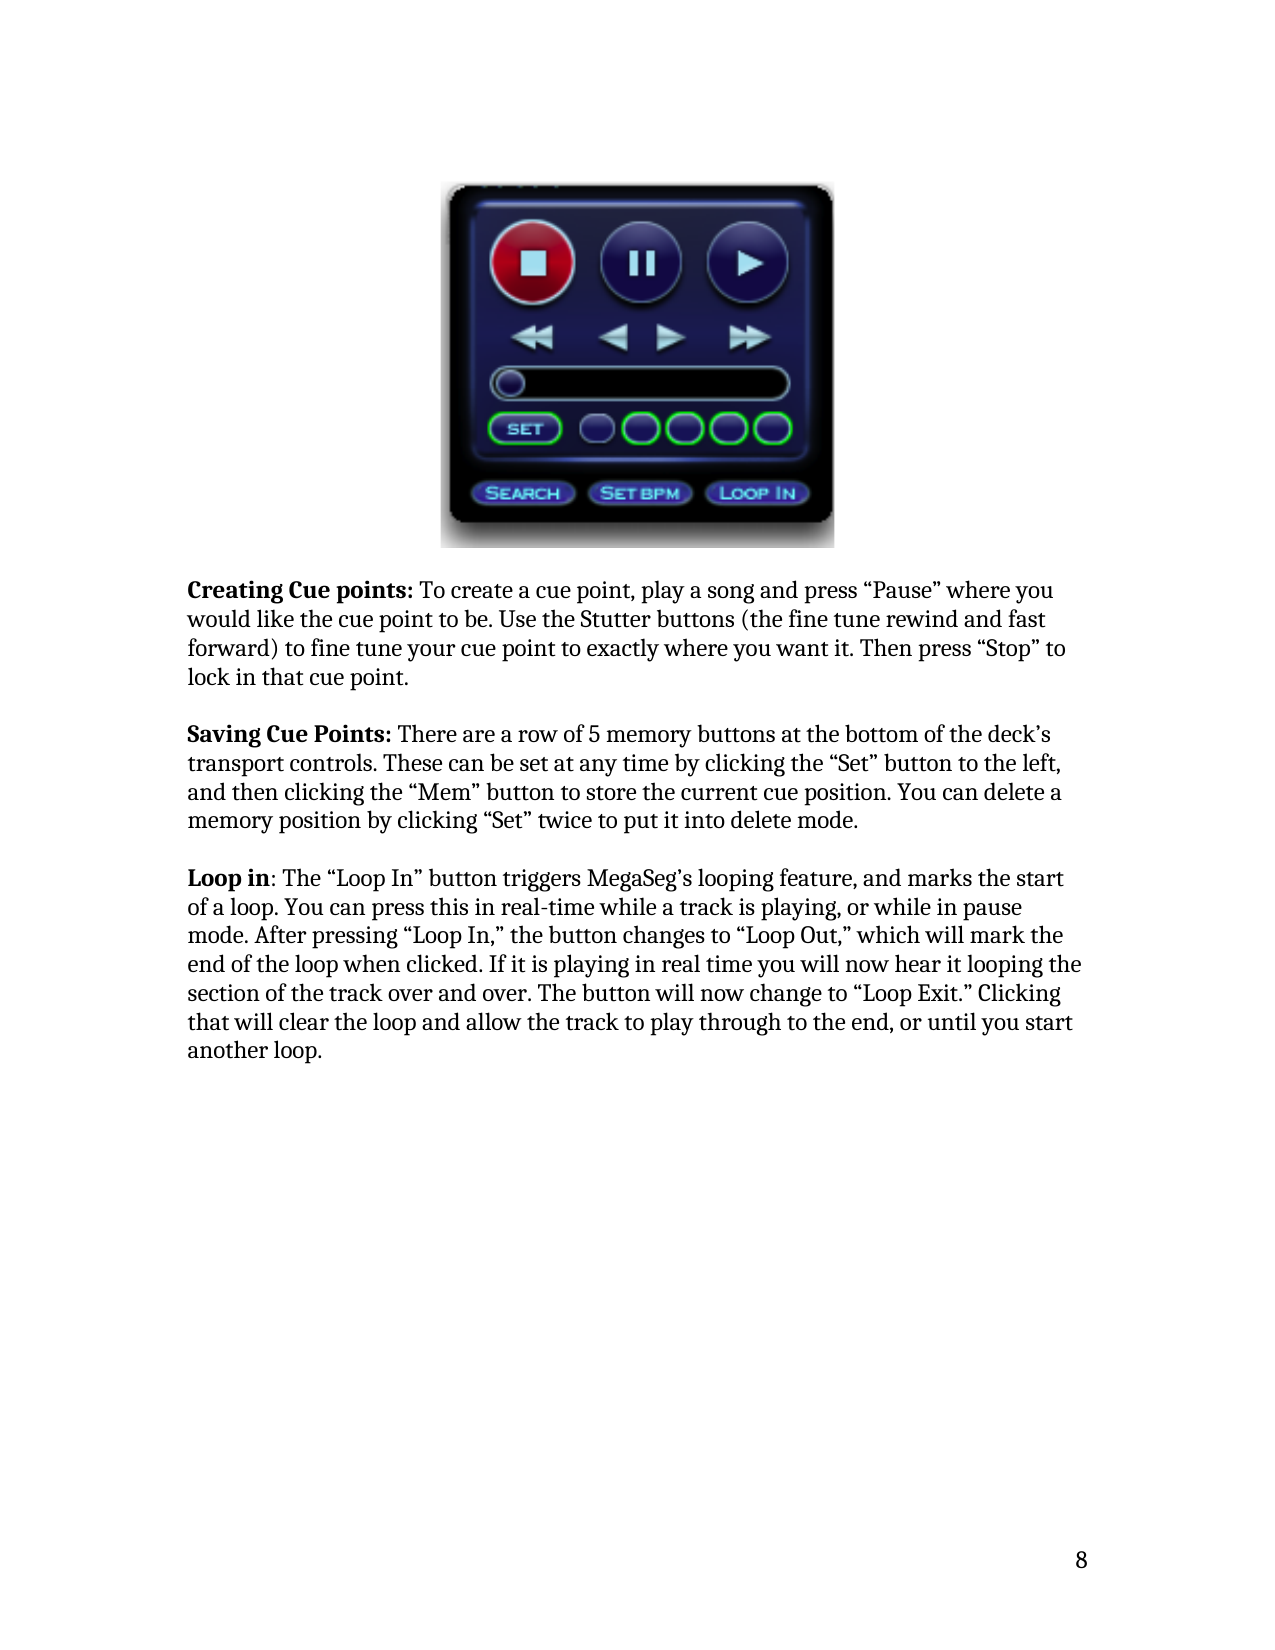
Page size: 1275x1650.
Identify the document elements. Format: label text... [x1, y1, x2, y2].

text Creating Cue points: To create a cue point, play a song and press “Pause” where you would like the cue point to be. Use the Stutter buttons (the fine tune rewind and fast forward) to fine tune your cue point to exactly where you want it. Then press “Stop” to lock in that cue point. [187, 576, 1087, 691]
picture [440, 178, 835, 548]
text Saving Cue Points: There are a row of 5 memory buttons at the bottom of the deck’s transport controls. These can be set at any time by clicking the “Set” button to the left, and then clicking the “Mem” button to store the current cue position. You can delete a memory position by clicking “Set” twice to put it into delete mode. [187, 720, 1087, 835]
text Loop in: The “Loop In” button triggers MegaSeg’s looping feature, and marks the start of a loop. You can press this in real-time while a track is playing, or while in pause mode. After pressing “Loop In,” the button changes to “Loop Out,” which will mark the end of the loop when clicked. If it is playing in real time you will now hear it looping the section of the track over and over. The button will now change to “Loop Exit.” Clicking that will clear the loop and allow the track to play through to the end, or until you start another loop. [187, 864, 1087, 1065]
